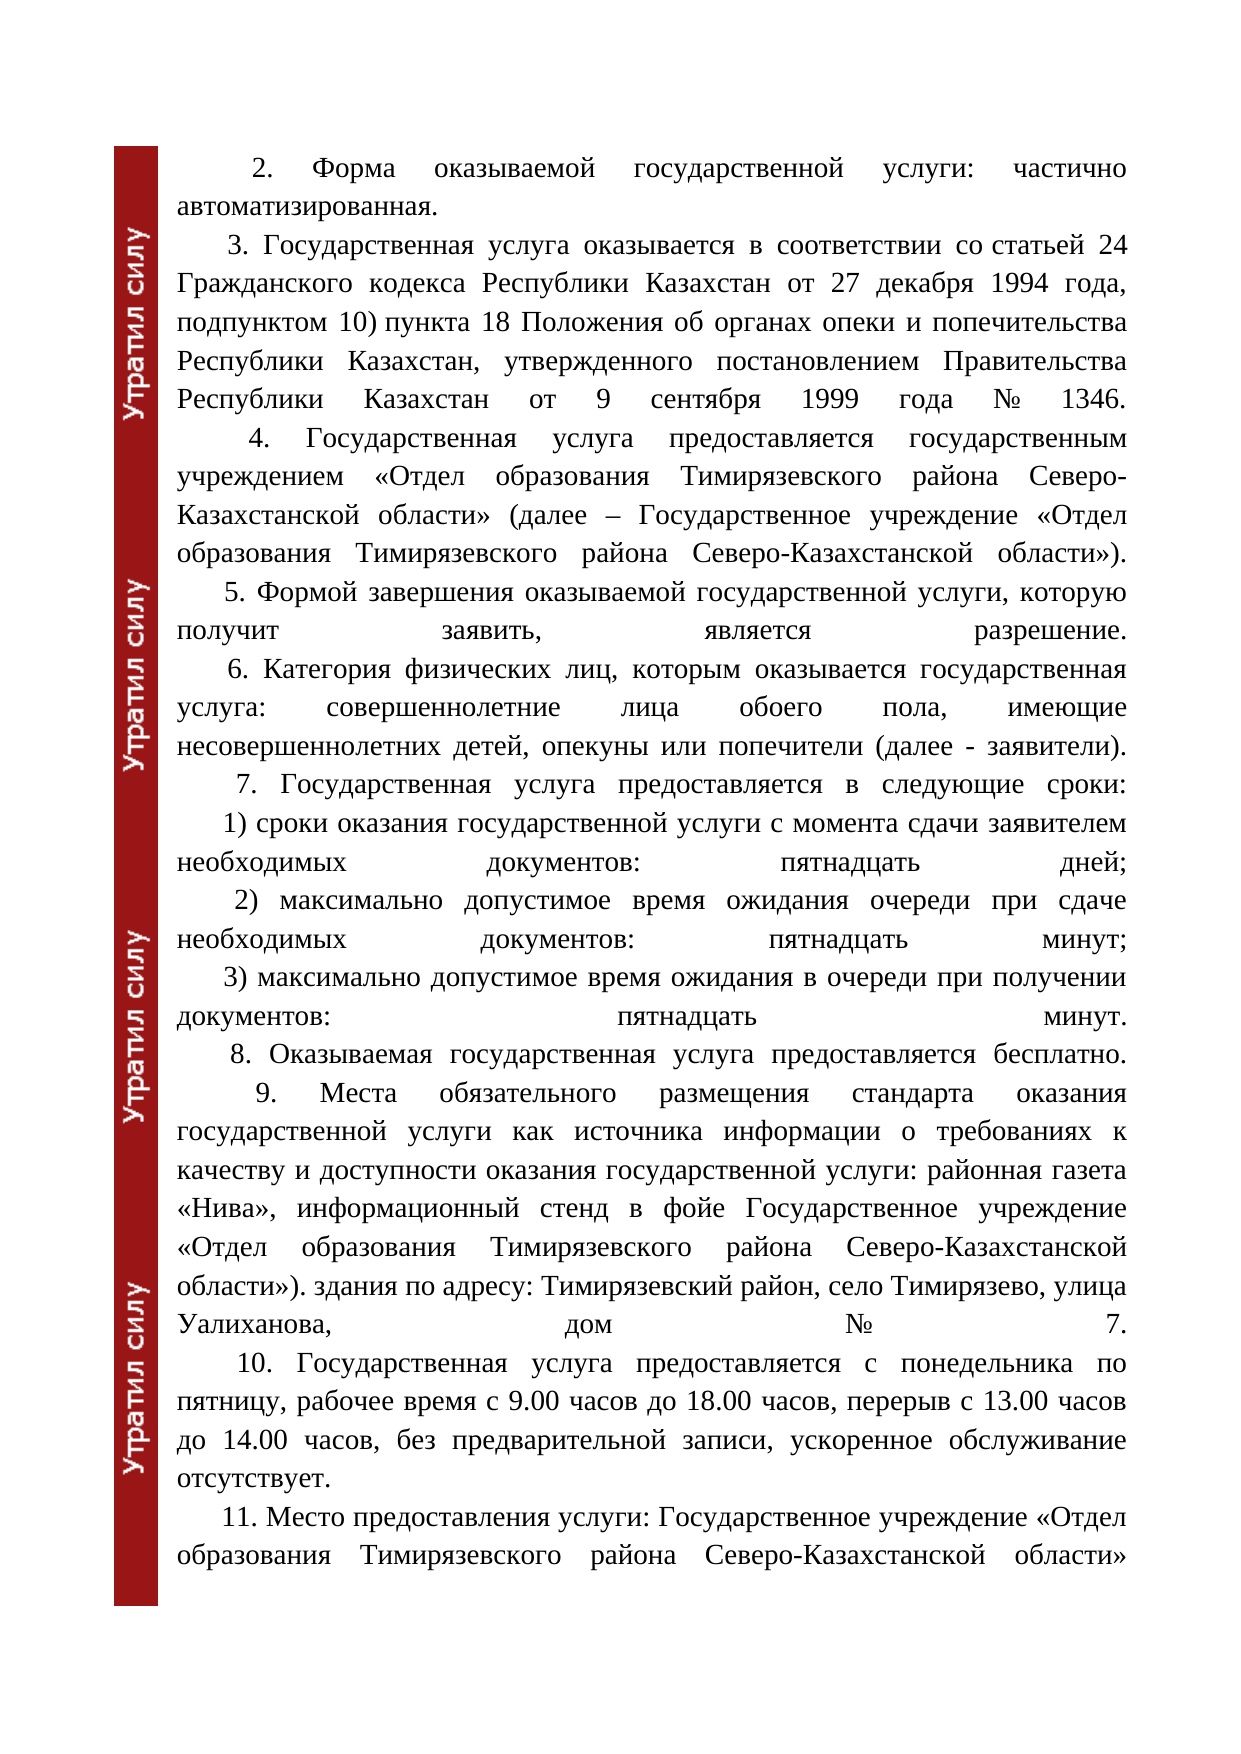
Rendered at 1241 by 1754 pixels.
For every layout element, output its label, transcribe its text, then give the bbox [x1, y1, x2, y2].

picture [114, 146, 158, 150]
picture [114, 1571, 158, 1606]
